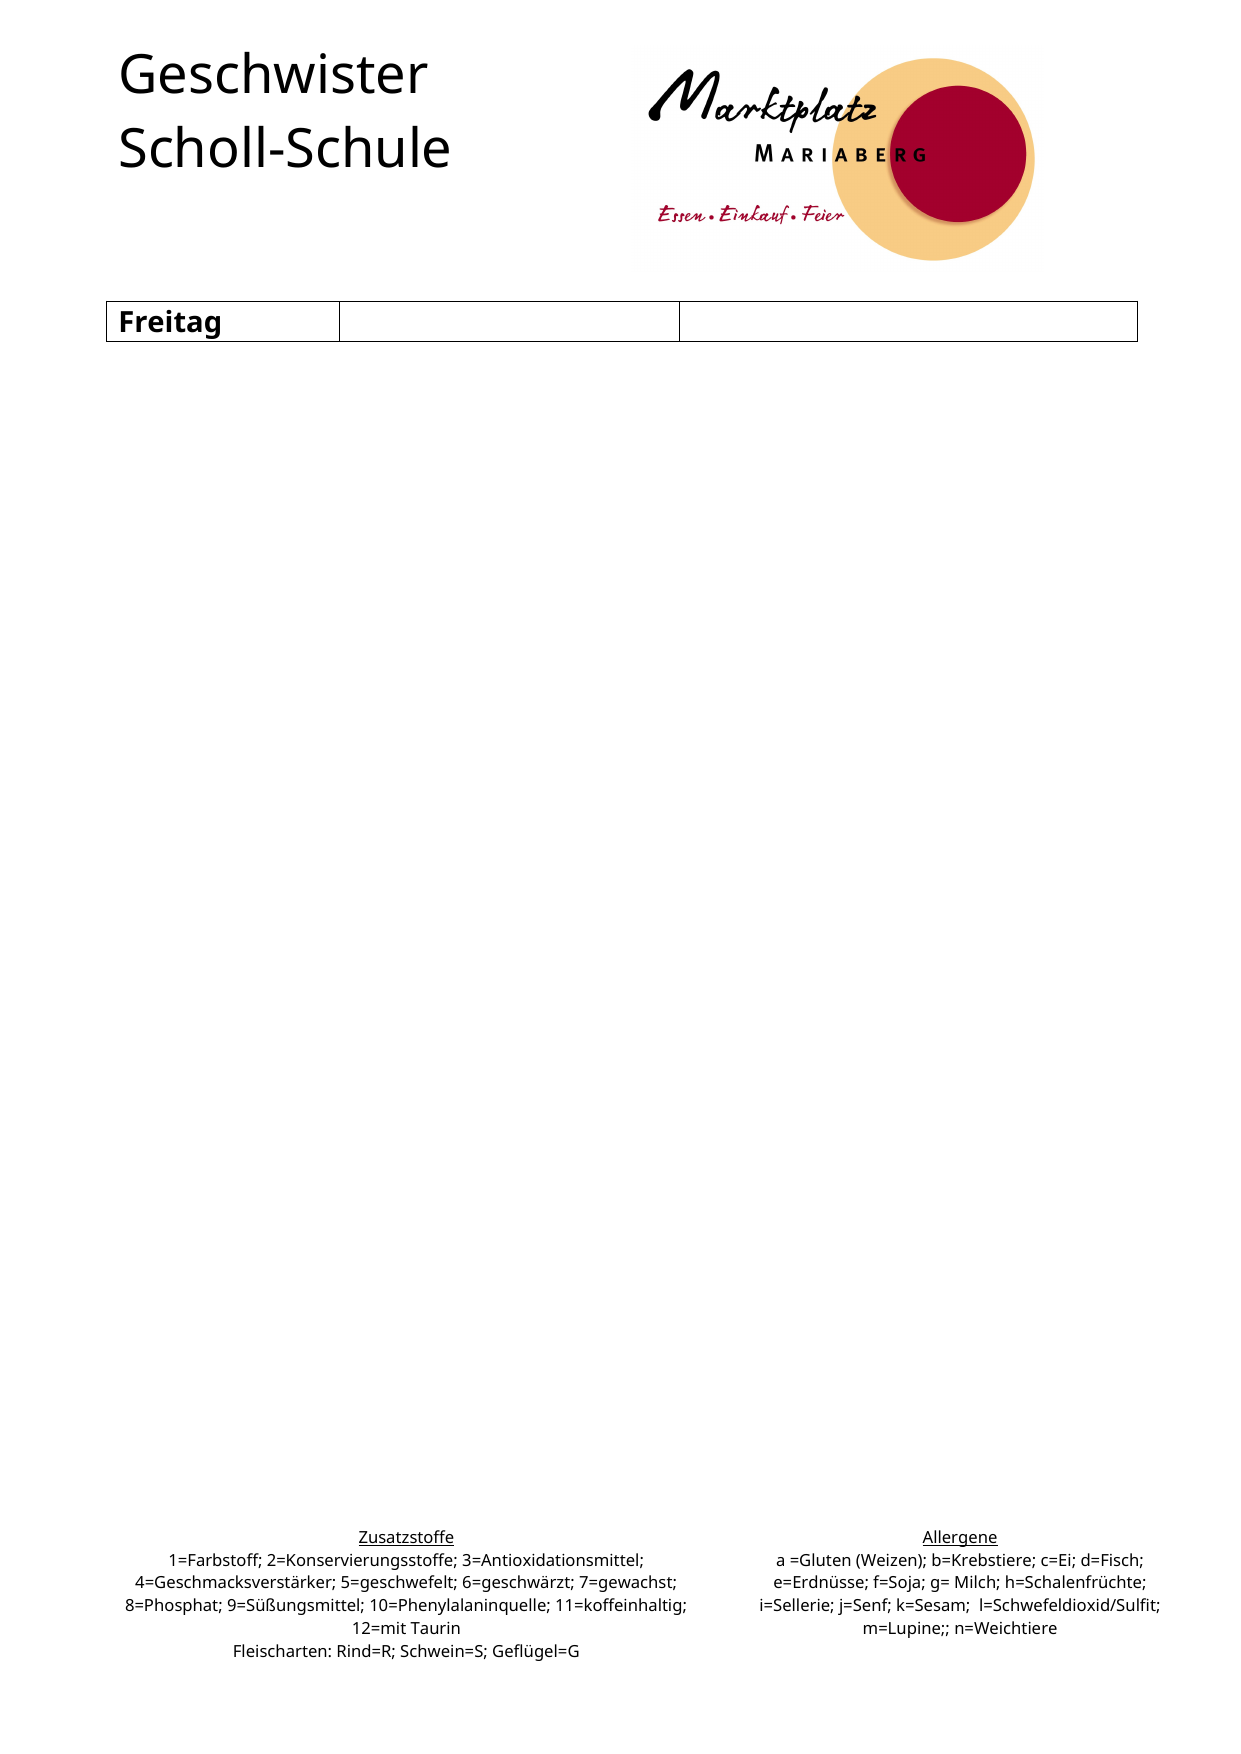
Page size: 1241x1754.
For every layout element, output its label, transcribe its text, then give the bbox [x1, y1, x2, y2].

table_cell [680, 302, 1137, 341]
table_cell [340, 302, 679, 341]
picture [631, 45, 1045, 272]
table_cell Freitag [107, 302, 339, 341]
